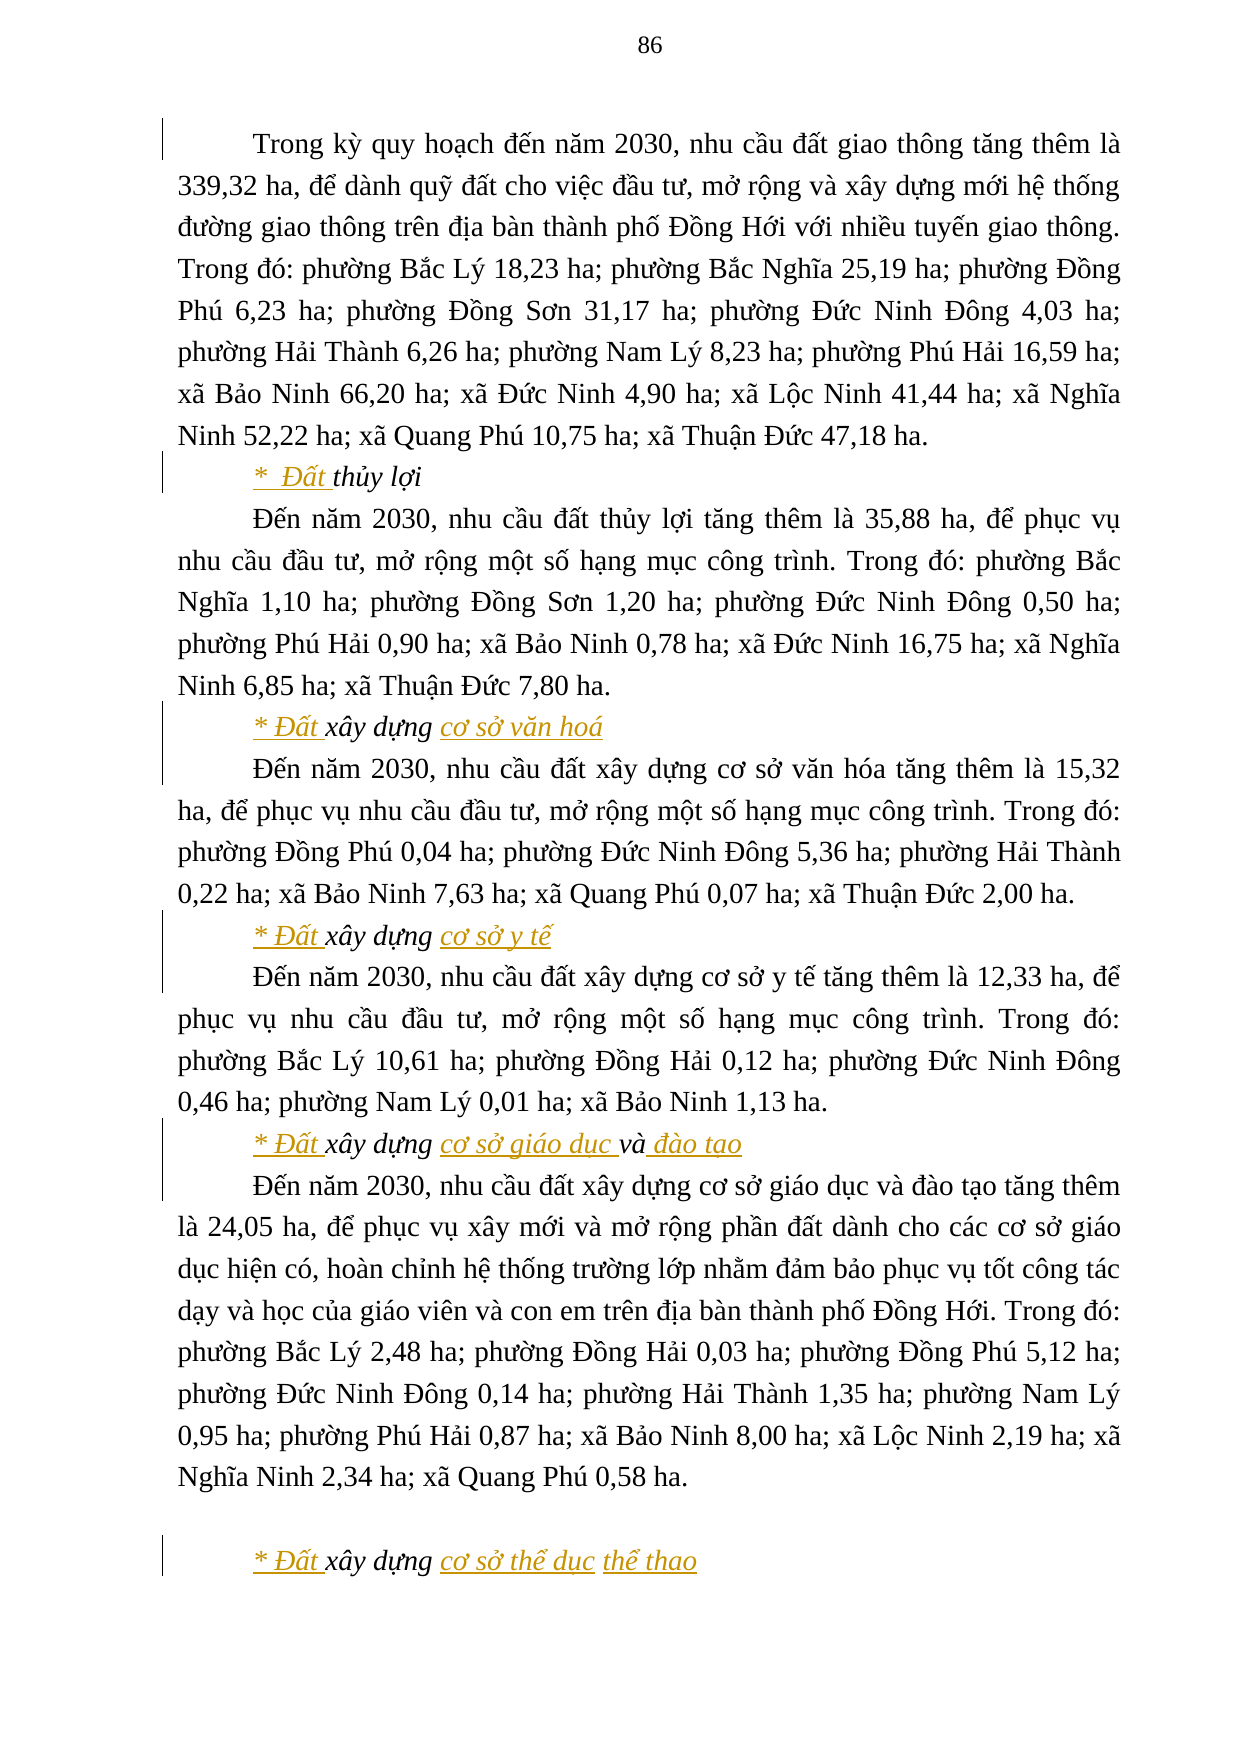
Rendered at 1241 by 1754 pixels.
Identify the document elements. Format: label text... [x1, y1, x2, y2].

text xây dựng [177, 1535, 1122, 1576]
text xây dựng [177, 910, 1122, 951]
text Trong kỳ quy hoạch đến năm 2030, nhu cầu đất giao thông tăng thêm là 339,32 ha, để dành quỹ đất cho việc đầu tư, mở rộng và xây dựng mới hệ thống đường giao thông trên địa bàn thành phố Đồng Hới với nhiều tuyến giao thông. Trong đó: phường Bắc Lý 18,23 ha; phường Bắc Nghĩa 25,19 ha; phường Đồng Phú 6,23 ha; phường Đồng Sơn 31,17 ha; phường Đức Ninh Đông 4,03 ha; phường Hải Thành 6,26 ha; phường Nam Lý 8,23 ha; phường Phú Hải 16,59 ha; xã Bảo Ninh 66,20 ha; xã Đức Ninh 4,90 ha; xã Lộc Ninh 41,44 ha; xã Nghĩa Ninh 52,22 ha; xã Quang Phú 10,75 ha; xã Thuận Đức 47,18 ha. [177, 118, 1122, 451]
text Đến năm 2030, nhu cầu đất thủy lợi tăng thêm là 35,88 ha, để phục vụ nhu cầu đầu tư, mở rộng một số hạng mục công trình. Trong đó: phường Bắc Nghĩa 1,10 ha; phường Đồng Sơn 1,20 ha; phường Đức Ninh Đông 0,50 ha; phường Phú Hải 0,90 ha; xã Bảo Ninh 0,78 ha; xã Đức Ninh 16,75 ha; xã Nghĩa Ninh 6,85 ha; xã Thuận Đức 7,80 ha. [177, 493, 1122, 701]
text thủy lợi [177, 451, 1122, 493]
text Đến năm 2030, nhu cầu đất xây dựng cơ sở giáo dục và đào tạo tăng thêm là 24,05 ha, để phục vụ xây mới và mở rộng phần đất dành cho các cơ sở giáo dục hiện có, hoàn chỉnh hệ thống trường lớp nhằm đảm bảo phục vụ tốt công tác dạy và học của giáo viên và con em trên địa bàn thành phố Đồng Hới. Trong đó: phường Bắc Lý 2,48 ha; phường Đồng Hải 0,03 ha; phường Đồng Phú 5,12 ha; phường Đức Ninh Đông 0,14 ha; phường Hải Thành 1,35 ha; phường Nam Lý 0,95 ha; phường Phú Hải 0,87 ha; xã Bảo Ninh 8,00 ha; xã Lộc Ninh 2,19 ha; xã Nghĩa Ninh 2,34 ha; xã Quang Phú 0,58 ha. [177, 1160, 1122, 1493]
text xây dựng và [177, 1118, 1122, 1160]
text Đến năm 2030, nhu cầu đất xây dựng cơ sở văn hóa tăng thêm là 15,32 ha, để phục vụ nhu cầu đầu tư, mở rộng một số hạng mục công trình. Trong đó: phường Đồng Phú 0,04 ha; phường Đức Ninh Đông 5,36 ha; phường Hải Thành 0,22 ha; xã Bảo Ninh 7,63 ha; xã Quang Phú 0,07 ha; xã Thuận Đức 2,00 ha. [177, 743, 1122, 910]
text xây dựng [177, 701, 1122, 743]
text Đến năm 2030, nhu cầu đất xây dựng cơ sở y tế tăng thêm là 12,33 ha, để phục vụ nhu cầu đầu tư, mở rộng một số hạng mục công trình. Trong đó: phường Bắc Lý 10,61 ha; phường Đồng Hải 0,12 ha; phường Đức Ninh Đông 0,46 ha; phường Nam Lý 0,01 ha; xã Bảo Ninh 1,13 ha. [177, 951, 1122, 1118]
